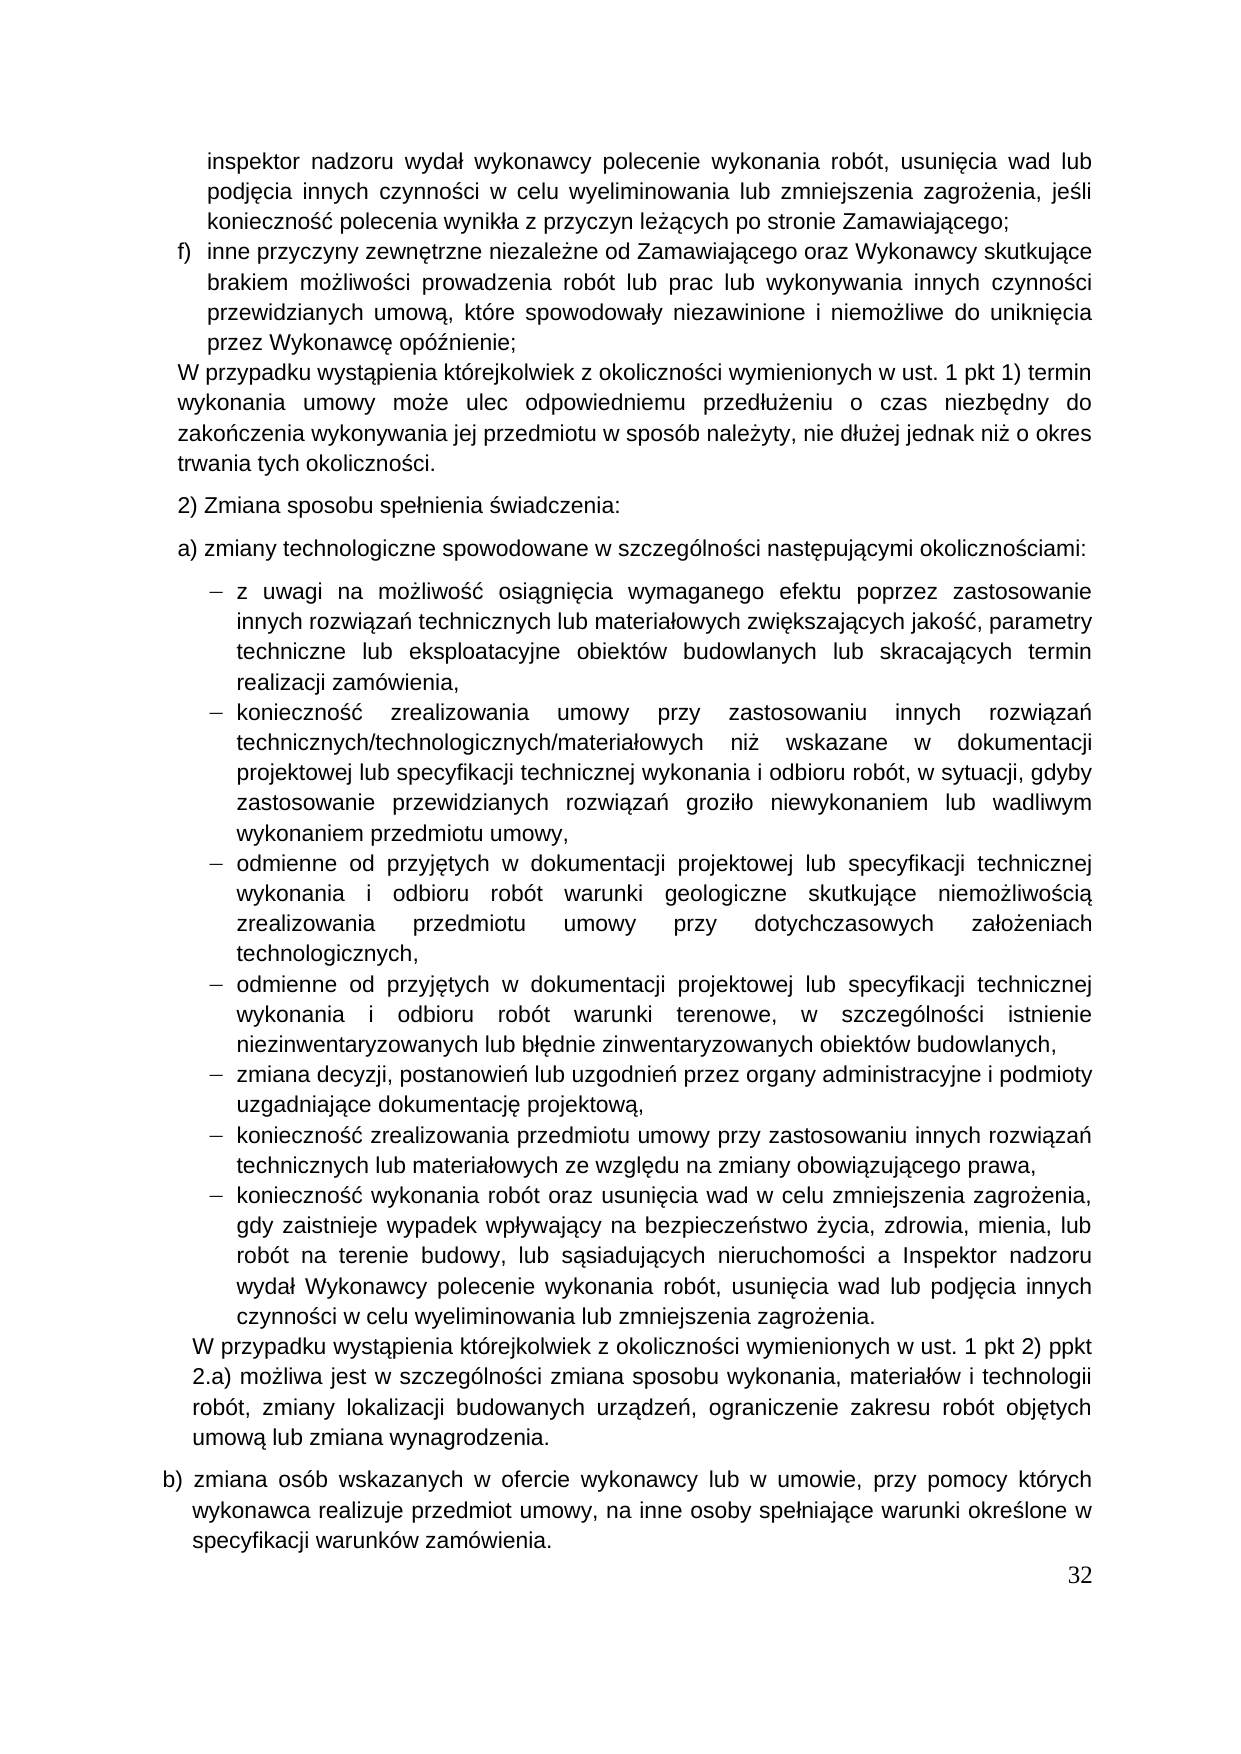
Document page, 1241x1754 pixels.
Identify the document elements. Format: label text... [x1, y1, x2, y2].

list W przypadku wystąpienia którejkolwiek z okoliczności wymienionych w ust. 1 pkt 2) ppkt 2.a) możliwa jest w szczególności zmiana sposobu wykonania, materiałów i technologii robót, zmiany lokalizacji budowanych urządzeń, ograniczenie zakresu robót objętych umową lub zmiana wynagrodzenia. [192, 1333, 1092, 1450]
list konieczność zrealizowania umowy przy zastosowaniu innych rozwiązań technicznych/technologicznych/materiałowych niż wskazane w dokumentacji projektowej lub specyfikacji technicznej wykonania i odbioru robót, w sytuacji, gdyby zastosowanie przewidzianych rozwiązań groziło niewykonaniem lub wadliwym wykonaniem przedmiotu umowy, [207, 699, 1092, 846]
list zmiana decyzji, postanowień lub uzgodnień przez organy administracyjne i podmioty uzgadniające dokumentację projektową, [207, 1061, 1092, 1118]
list z uwagi na możliwość osiągnięcia wymaganego efektu poprzez zastosowanie innych rozwiązań technicznych lub materiałowych zwiększających jakość, parametry techniczne lub eksploatacyjne obiektów budowlanych lub skracających termin realizacji zamówienia, [207, 578, 1092, 695]
list odmienne od przyjętych w dokumentacji projektowej lub specyfikacji technicznej wykonania i odbioru robót warunki geologiczne skutkujące niemożliwością zrealizowania przedmiotu umowy przy dotychczasowych założeniach technologicznych, [207, 850, 1092, 967]
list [177, 148, 1092, 234]
list 2) Zmiana sposobu spełnienia świadczenia: [177, 492, 1092, 519]
list odmienne od przyjętych w dokumentacji projektowej lub specyfikacji technicznej wykonania i odbioru robót warunki terenowe, w szczególności istnienie niezinwentaryzowanych lub błędnie zinwentaryzowanych obiektów budowlanych, [207, 971, 1092, 1057]
list konieczność wykonania robót oraz usunięcia wad w celu zmniejszenia zagrożenia, gdy zaistnieje wypadek wpływający na bezpieczeństwo życia, zdrowia, mienia, lub robót na terenie budowy, lub sąsiadujących nieruchomości a Inspektor nadzoru wydał Wykonawcy polecenie wykonania robót, usunięcia wad lub podjęcia innych czynności w celu wyeliminowania lub zmniejszenia zagrożenia. [207, 1182, 1092, 1329]
list konieczność zrealizowania przedmiotu umowy przy zastosowaniu innych rozwiązań technicznych lub materiałowych ze względu na zmiany obowiązującego prawa, [207, 1122, 1092, 1178]
list b) zmiana osób wskazanych w ofercie wykonawcy lub w umowie, przy pomocy których wykonawca realizuje przedmiot umowy, na inne osoby spełniające warunki określone w specyfikacji warunków zamówienia. [162, 1466, 1092, 1553]
list inne przyczyny zewnętrzne niezależne od Zamawiającego oraz Wykonawcy skutkujące brakiem możliwości prowadzenia robót lub prac lub wykonywania innych czynności przewidzianych umową, które spowodowały niezawinione i niemożliwe do uniknięcia przez Wykonawcę opóźnienie; [177, 238, 1092, 355]
list W przypadku wystąpienia którejkolwiek z okoliczności wymienionych w ust. 1 pkt 1) termin wykonania umowy może ulec odpowiedniemu przedłużeniu o czas niezbędny do zakończenia wykonywania jej przedmiotu w sposób należyty, nie dłużej jednak niż o okres trwania tych okoliczności. [177, 359, 1092, 476]
list a) zmiany technologiczne spowodowane w szczególności następującymi okolicznościami: [177, 535, 1092, 562]
